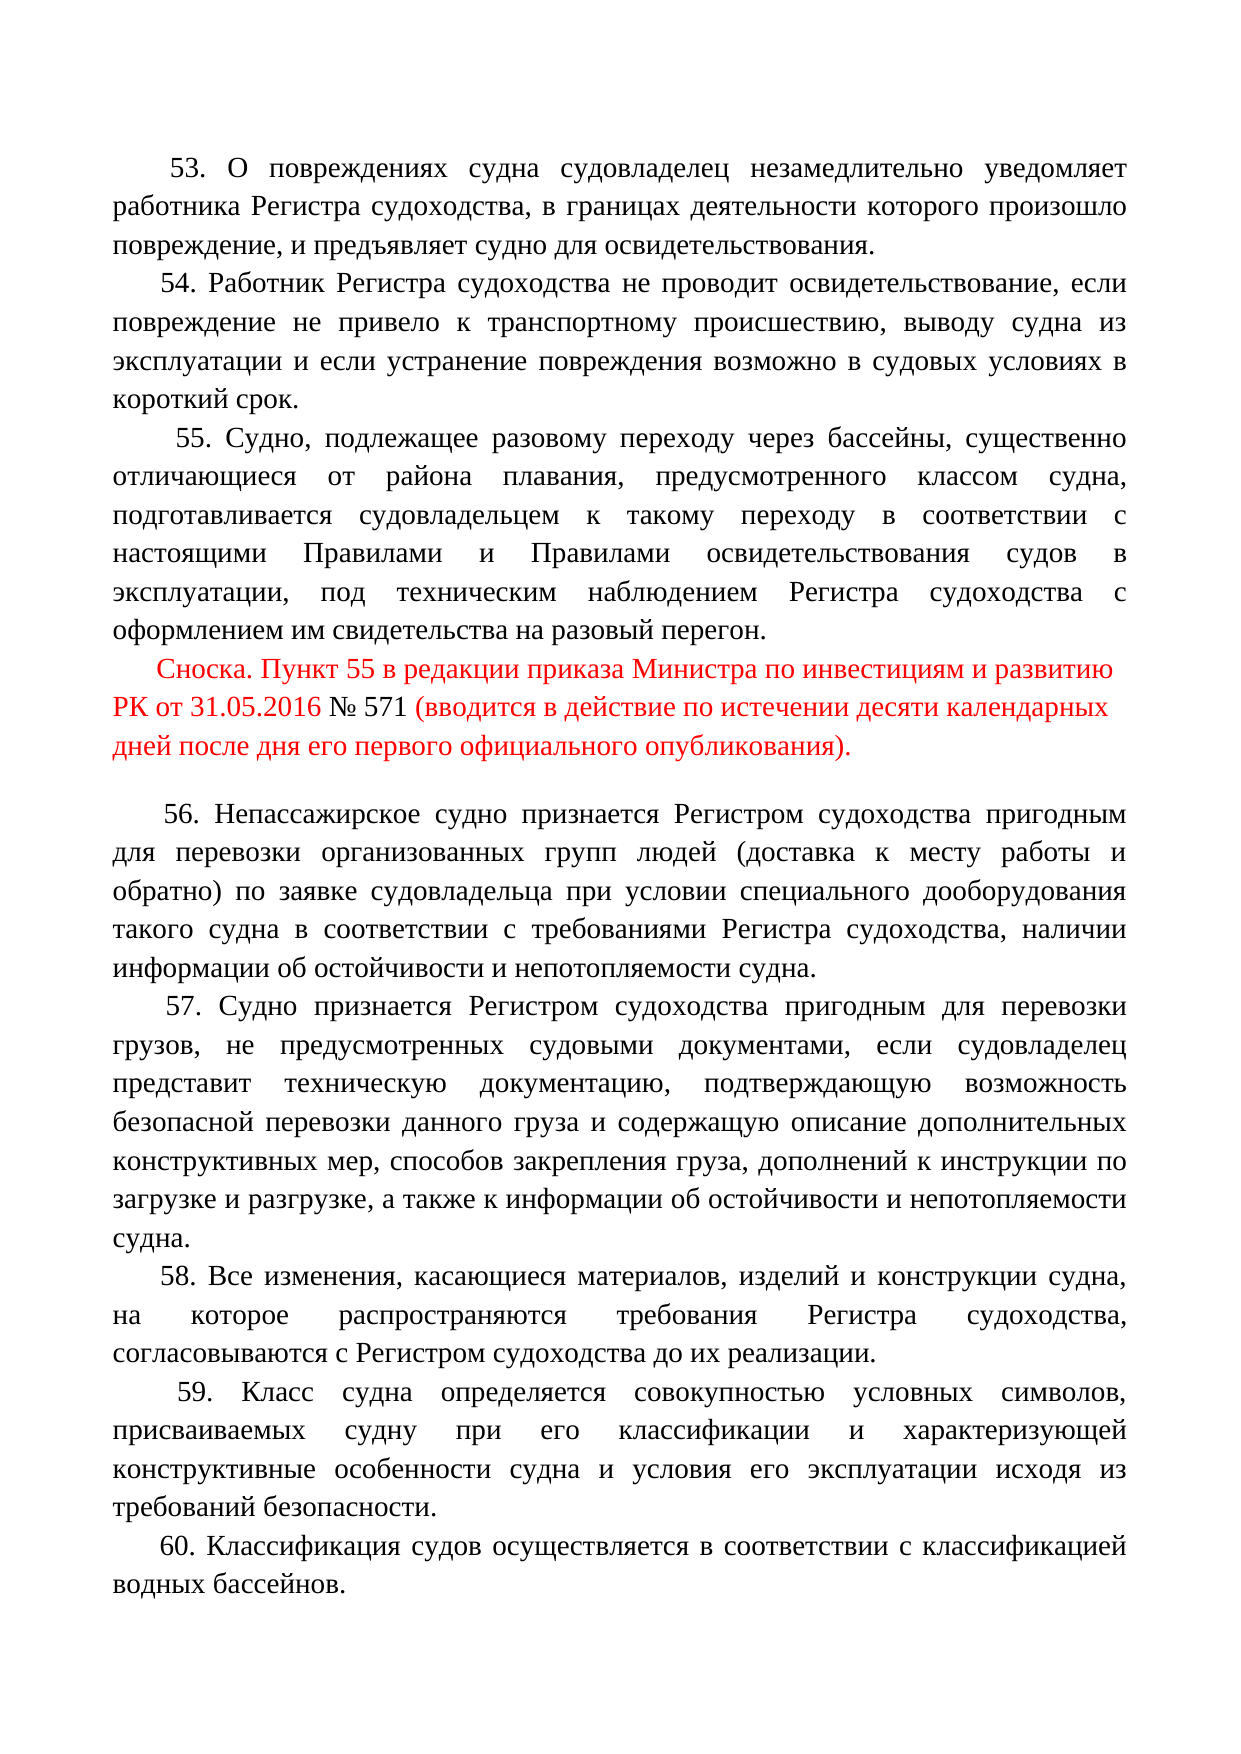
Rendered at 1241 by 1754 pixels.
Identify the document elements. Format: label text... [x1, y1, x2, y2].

text Сноска. Пункт 55 в редакции приказа Министра по инвестициям и развитию РК от 31.05.2016 № 571 (вводится в действие по истечении десяти календарных дней после дня его первого официального опубликования). [112, 651, 1128, 792]
text 58. Все изменения, касающиеся материалов, изделий и конструкции судна, на которое распространяются требования Регистра судоходства, согласовываются с Регистром судоходства до их реализации. [112, 1258, 1128, 1369]
text 59. Класс судна определяется совокупностью условных символов, присваиваемых судну при его классификации и характеризующей конструктивные особенности судна и условия его эксплуатации исходя из требований безопасности. [112, 1374, 1128, 1523]
text 56. Непассажирское судно признается Регистром судоходства пригодным для перевозки организованных групп людей (доставка к месту работы и обратно) по заявке судовладельца при условии специального дооборудования такого судна в соответствии с требованиями Регистра судоходства, наличии информации об остойчивости и непотопляемости судна. [112, 796, 1128, 983]
text 57. Судно признается Регистром судоходства пригодным для перевозки грузов, не предусмотренных судовыми документами, если судовладелец представит техническую документацию, подтверждающую возможность безопасной перевозки данного груза и содержащую описание дополнительных конструктивных мер, способов закрепления груза, дополнений к инструкции по загрузке и разгрузке, а также к информации об остойчивости и непотопляемости судна. [112, 988, 1128, 1253]
text 60. Классификация судов осуществляется в соответствии с классификацией водных бассейнов. [112, 1528, 1128, 1600]
text 55. Судно, подлежащее разовому переходу через бассейны, существенно отличающиеся от района плавания, предусмотренного классом судна, подготавливается судовладельцем к такому переходу в соответствии с настоящими Правилами и Правилами освидетельствования судов в эксплуатации, под техническим наблюдением Регистра судоходства с оформлением им свидетельства на разовый перегон. [112, 420, 1128, 646]
text 53. О повреждениях судна судовладелец незамедлительно уведомляет работника Регистра судоходства, в границах деятельности которого произошло повреждение, и предъявляет судно для освидетельствования. [112, 150, 1128, 261]
text 54. Работник Регистра судоходства не проводит освидетельствование, если повреждение не привело к транспортному происшествию, выводу судна из эксплуатации и если устранение повреждения возможно в судовых условиях в короткий срок. [112, 266, 1128, 415]
